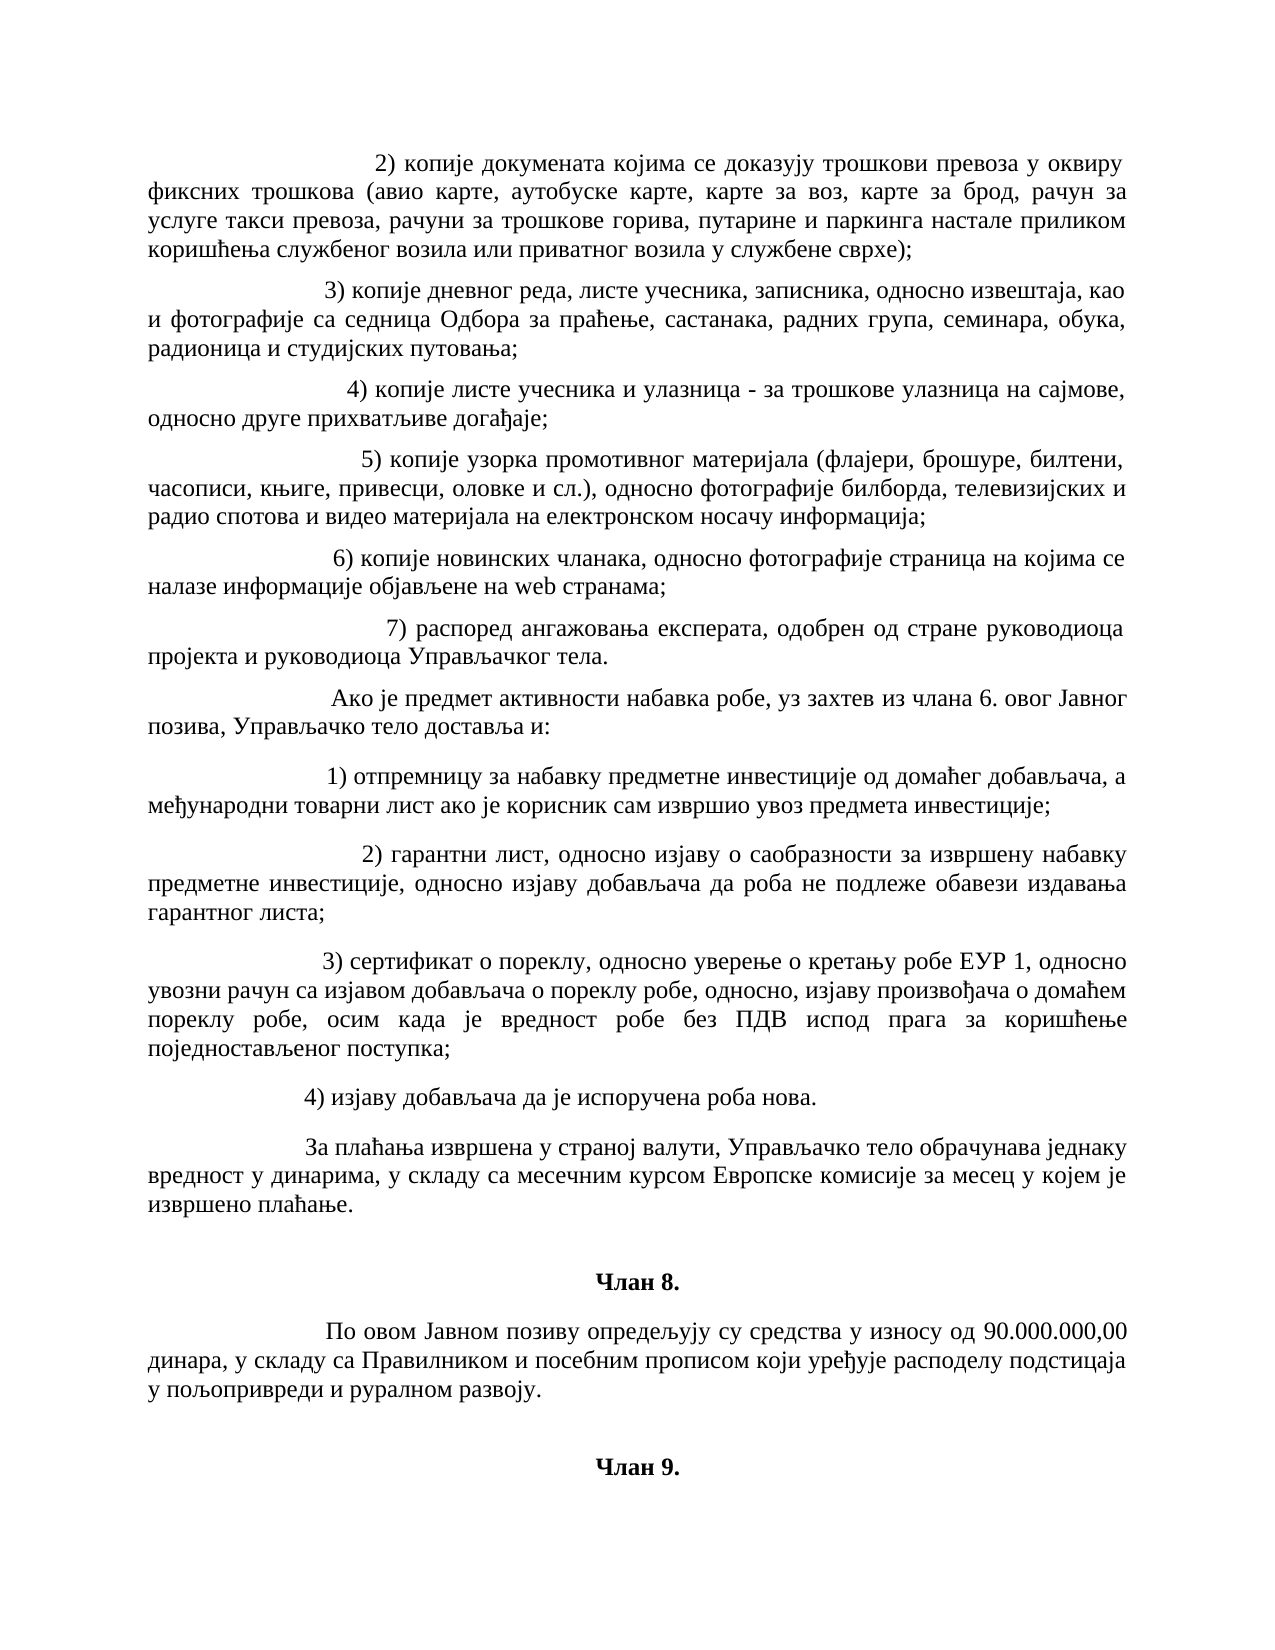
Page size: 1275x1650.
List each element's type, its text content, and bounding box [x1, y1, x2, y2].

text Ако је предмет активности набавка робе, уз захтев из члана 6. овог Јавног позива, Управљачко тело доставља и: [148, 683, 1127, 740]
text 1) отпремницу за набавку предметне инвестиције од домаћег добављача, а међународни товарни лист ако је корисник сам извршио увоз предмета инвестиције; [148, 761, 1127, 818]
text 2) копије докумената којима се доказују трошкови превоза у оквиру фиксних трошкова (авио карте, аутобуске карте, карте за воз, карте за брод, рачун за услуге такси превоза, рачуни за трошкове горива, путарине и паркинга настале приликом коришћења службеног возила или приватног возила у службене сврхе); [148, 148, 1127, 263]
text По овом Јавном позиву опредељују су средства у износу од 90.000.000,00 динара, у складу са Правилником и посебним прописом који уређује расподелу подстицаја у пољопривреди и руралном развоју. [148, 1316, 1127, 1403]
text 2) гарантни лист, односно изјаву о саобразности за извршену набавку предметне инвестиције, односно изјаву добављача да роба не подлеже обавези издавања гарантног листа; [148, 839, 1127, 926]
text Члан 8. [148, 1267, 1127, 1296]
text За плаћања извршена у страној валути, Управљачко тело обрачунава једнаку вредност у динарима, у складу са месечним курсом Европске комисије за месец у којем је извршено плаћање. [148, 1132, 1127, 1218]
text 7) распоред ангажовања експерата, одобрен од стране руководиоца пројекта и руководиоца Управљачког тела. [148, 613, 1127, 670]
text 3) копије дневног реда, листе учесника, записника, односно извештаја, као и фотографије са седница Одбора за праћење, састанака, радних група, семинара, обука, радионица и студијских путовања; [148, 275, 1127, 361]
text 5) копије узорка промотивног материјала (флајери, брошуре, билтени, часописи, књиге, привесци, оловке и сл.), односно фотографије билборда, телевизијских и радио спотова и видео материјала на електронском носачу информација; [148, 444, 1127, 530]
text 6) копије новинских чланака, односно фотографије страница на којима се налазе информације објављене на web странама; [148, 543, 1127, 600]
text Члан 9. [148, 1452, 1127, 1481]
text 4) изјаву добављача да је испоручена роба нова. [148, 1082, 1127, 1111]
text 4) копије листе учесника и улазница - за трошкове улазница на сајмове, односно друге прихватљиве догађаје; [148, 374, 1127, 431]
text 3) сертификат о пореклу, односно уверење о кретању робе ЕУР 1, односно увозни рачун са изјавом добављача о пореклу робе, односно, изјаву произвођача о домаћем пореклу робе, осим када је вредност робе без ПДВ испод прага за коришћење поједностављеног поступка; [148, 946, 1127, 1061]
